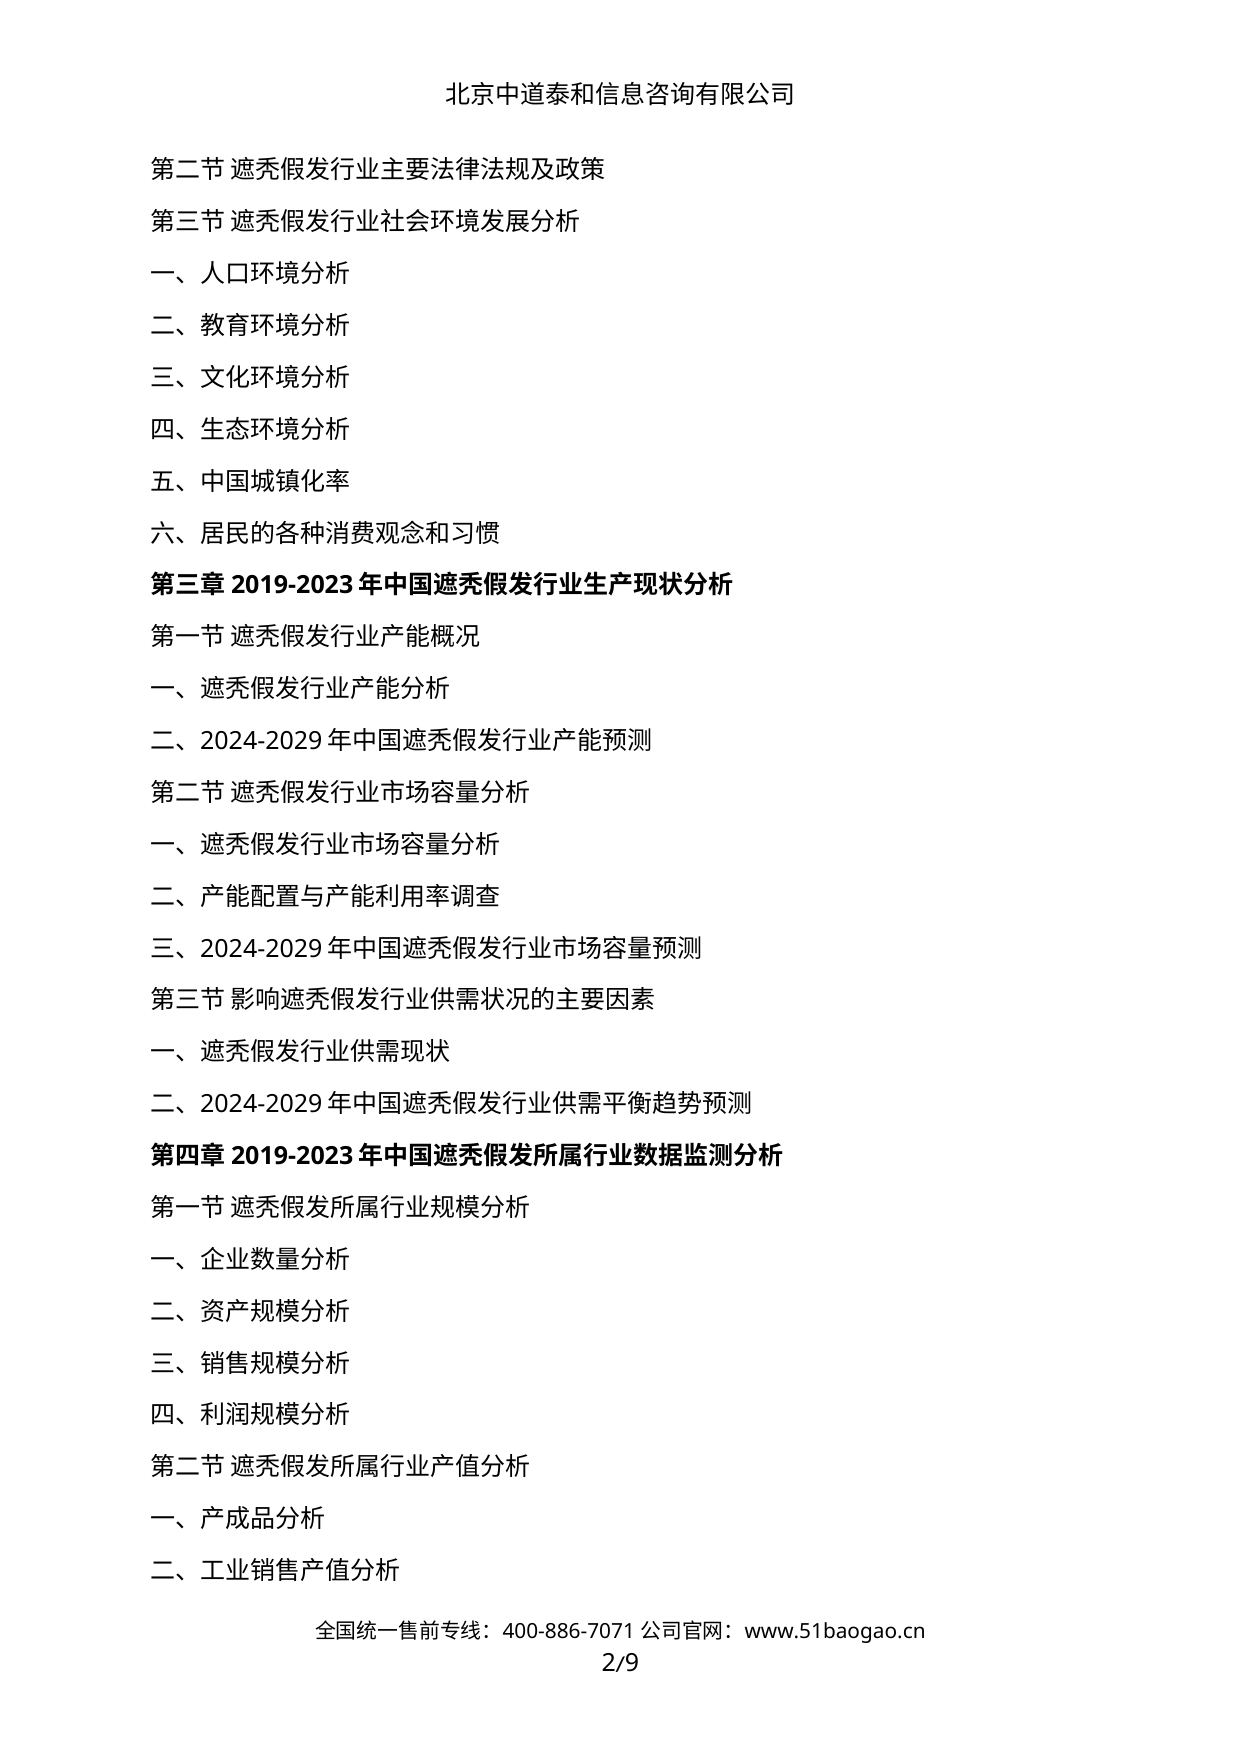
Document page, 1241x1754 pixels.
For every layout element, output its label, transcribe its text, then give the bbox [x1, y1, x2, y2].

text 三、销售规模分析 [150, 1343, 1090, 1379]
text 一、产成品分析 [150, 1499, 1090, 1535]
text 第二节 遮秃假发所属行业产值分析 [150, 1447, 1090, 1483]
text 第三节 影响遮秃假发行业供需状况的主要因素 [150, 980, 1090, 1016]
text 二、资产规模分析 [150, 1291, 1090, 1327]
text 一、遮秃假发行业供需现状 [150, 1032, 1090, 1068]
text 二、教育环境分析 [150, 306, 1090, 342]
text 五、中国城镇化率 [150, 461, 1090, 497]
text 第二节 遮秃假发行业主要法律法规及政策 [150, 150, 1090, 186]
text 第三章 2019-2023年中国遮秃假发行业生产现状分析 [150, 565, 1090, 601]
text 第三节 遮秃假发行业社会环境发展分析 [150, 202, 1090, 238]
text 三、文化环境分析 [150, 357, 1090, 394]
text 一、企业数量分析 [150, 1239, 1090, 1276]
text 二、产能配置与产能利用率调查 [150, 876, 1090, 912]
text 第二节 遮秃假发行业市场容量分析 [150, 772, 1090, 809]
text 四、利润规模分析 [150, 1395, 1090, 1431]
text 一、遮秃假发行业市场容量分析 [150, 824, 1090, 861]
text 四、生态环境分析 [150, 409, 1090, 446]
text 二、2024-2029年中国遮秃假发行业供需平衡趋势预测 [150, 1084, 1090, 1120]
text 三、2024-2029年中国遮秃假发行业市场容量预测 [150, 928, 1090, 964]
text 二、工业销售产值分析 [150, 1551, 1090, 1587]
text 第一节 遮秃假发行业产能概况 [150, 617, 1090, 653]
text 一、遮秃假发行业产能分析 [150, 669, 1090, 705]
text 一、人口环境分析 [150, 254, 1090, 290]
text 二、2024-2029年中国遮秃假发行业产能预测 [150, 721, 1090, 757]
text 第一节 遮秃假发所属行业规模分析 [150, 1187, 1090, 1224]
text 六、居民的各种消费观念和习惯 [150, 513, 1090, 549]
text 第四章 2019-2023年中国遮秃假发所属行业数据监测分析 [150, 1136, 1090, 1172]
